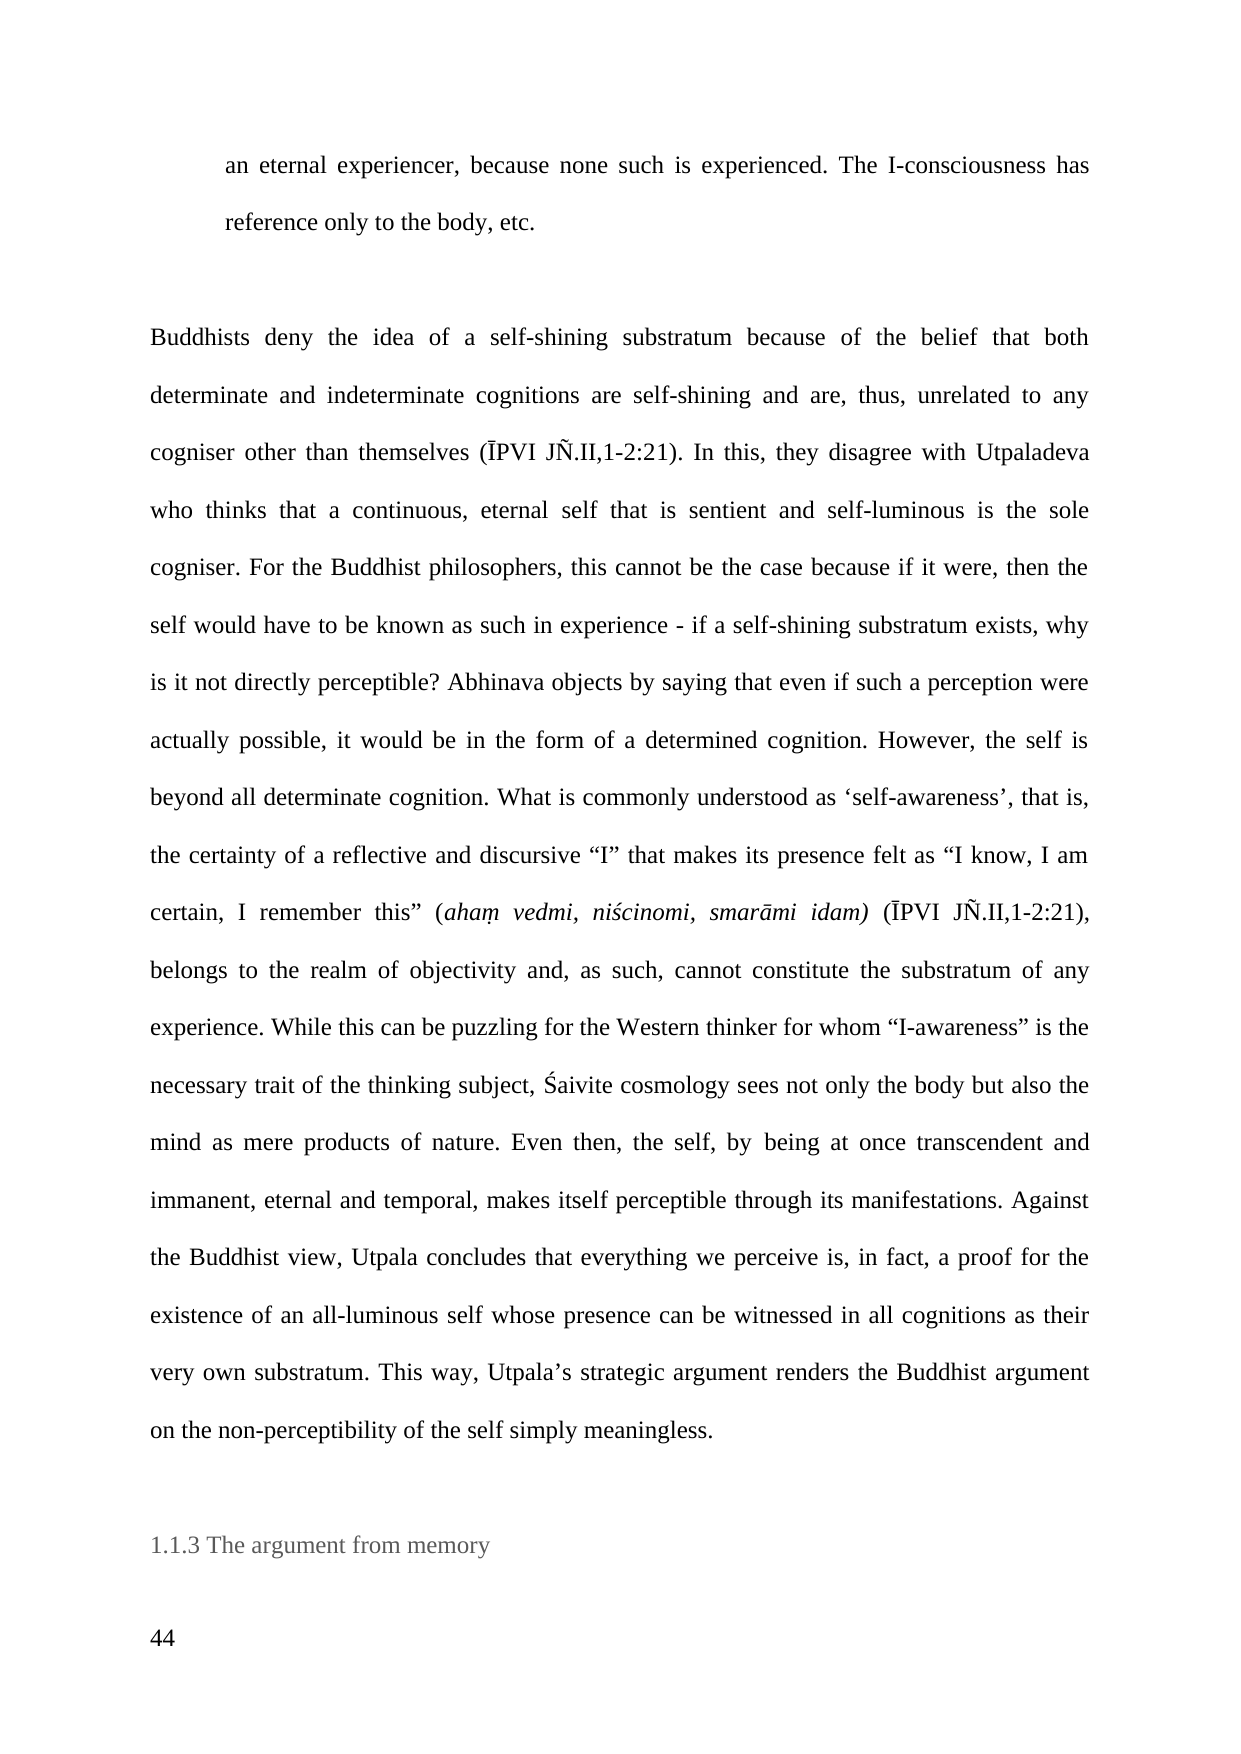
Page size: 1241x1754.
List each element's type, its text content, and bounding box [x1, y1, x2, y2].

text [225, 150, 1090, 236]
text Buddhists deny the idea of a self-shining substratum because of the belief that both determinate and indeterminate cognitions are self-shining and are, thus, unrelated to any cogniser other than themselves (ĪPVI JÑ.II,1-2:21). In this, they disagree with Utpaladeva who thinks that a continuous, eternal self that is sentient and self-luminous is the sole cogniser. For the Buddhist philosophers, this cannot be the case because if it were, then the self would have to be known as such in experience - if a self-shining substratum exists, why is it not directly perceptible? Abhinava objects by saying that even if such a perception were actually possible, it would be in the form of a determined cognition. However, the self is beyond all determinate cognition. What is commonly understood as ‘self-awareness’, that is, the certainty of a reflective and discursive “I” that makes its presence felt as “I know, I am certain, I remember this” (ahaṃ vedmi, niścinomi, smarāmi idam) (ĪPVI JÑ.II,1-2:21), belongs to the realm of objectivity and, as such, cannot constitute the substratum of any experience. While this can be puzzling for the Western thinker for whom “I-awareness” is the necessary trait of the thinking subject, Śaivite cosmology sees not only the body but also the mind as mere products of nature. Even then, the self, by being at once transcendent and immanent, eternal and temporal, makes itself perceptible through its manifestations. Against the Buddhist view, Utpala concludes that everything we perceive is, in fact, a proof for the existence of an all-luminous self whose presence can be witnessed in all cognitions as their very own substratum. This way, Utpala’s strategic argument renders the Buddhist argument on the non-perceptibility of the self simply meaningless. [150, 322, 1090, 1444]
text 1.1.3 The argument from memory [150, 1530, 1090, 1559]
